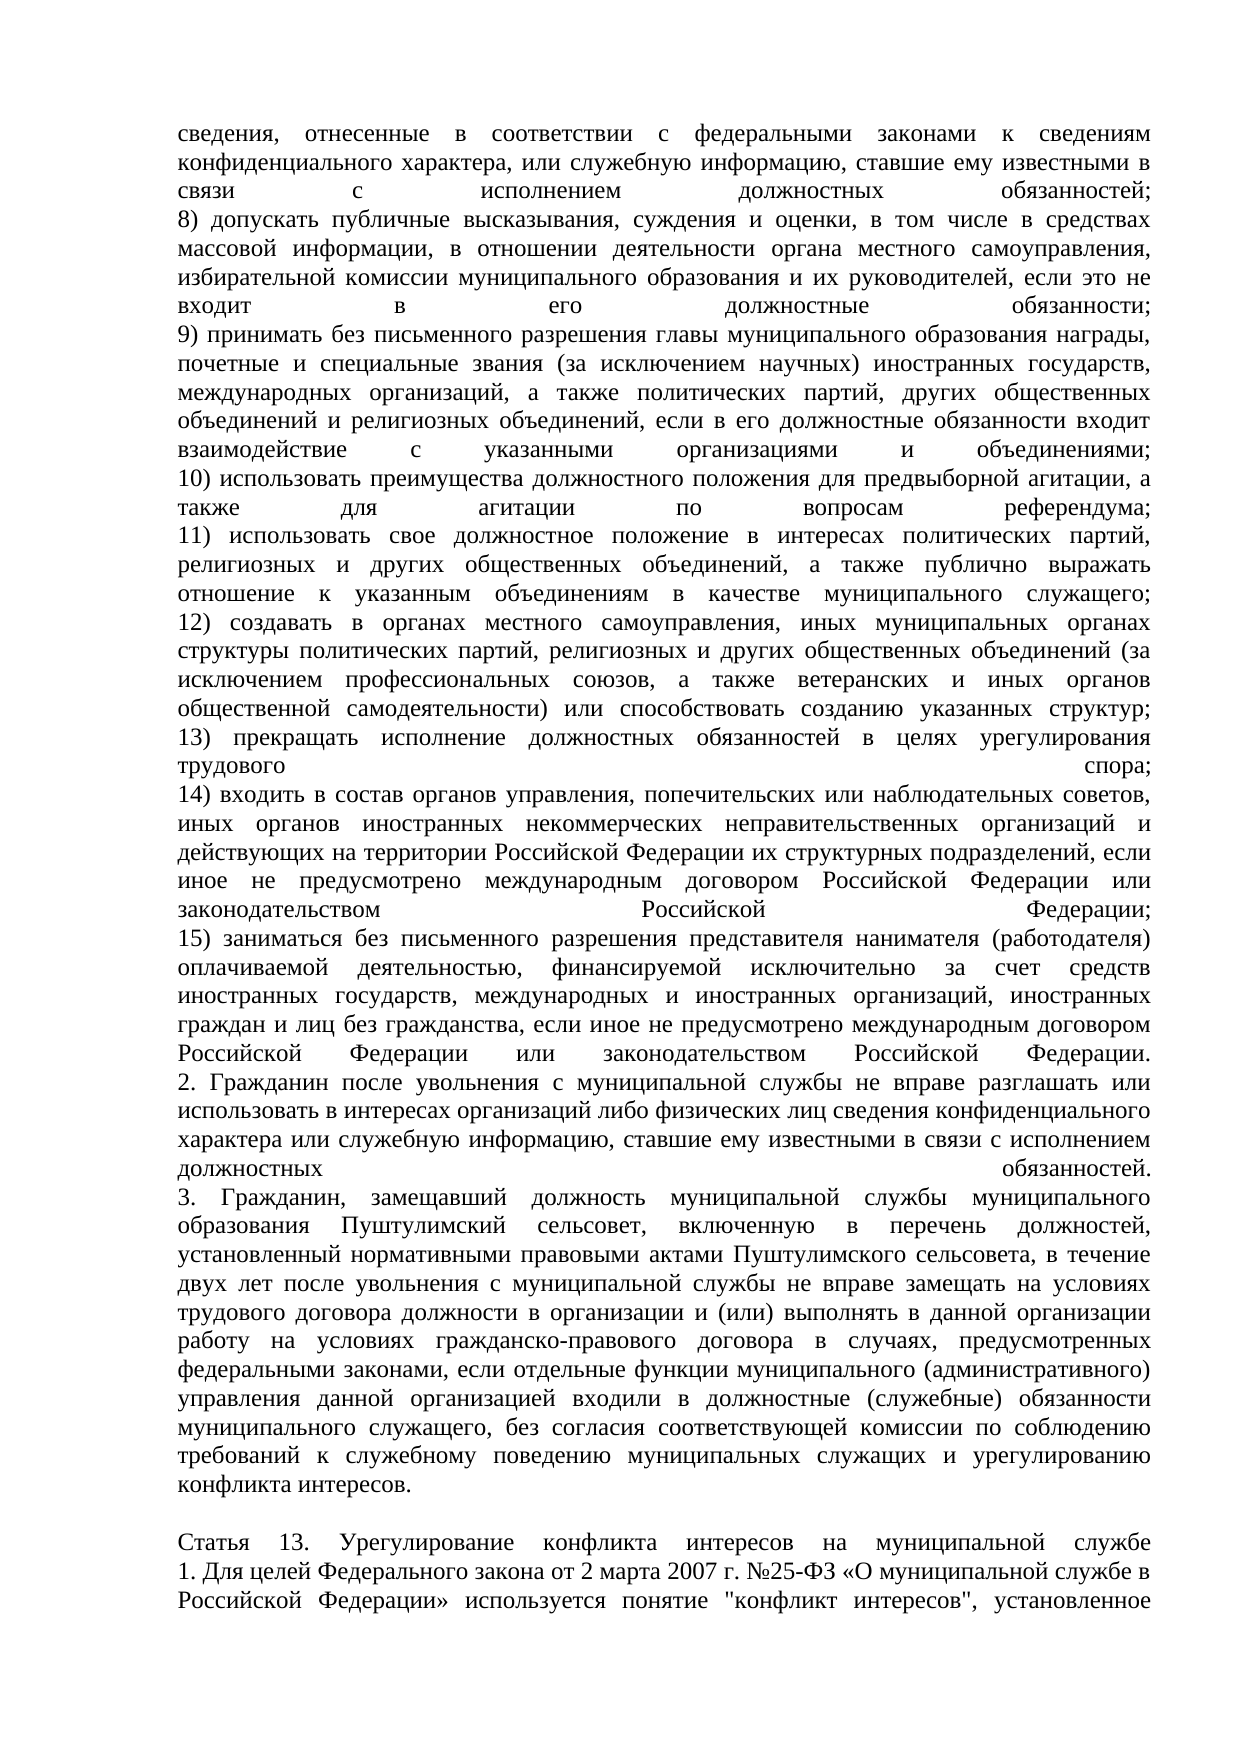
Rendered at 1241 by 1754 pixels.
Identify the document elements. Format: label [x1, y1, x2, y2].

text [177, 118, 1152, 1498]
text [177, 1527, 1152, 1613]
